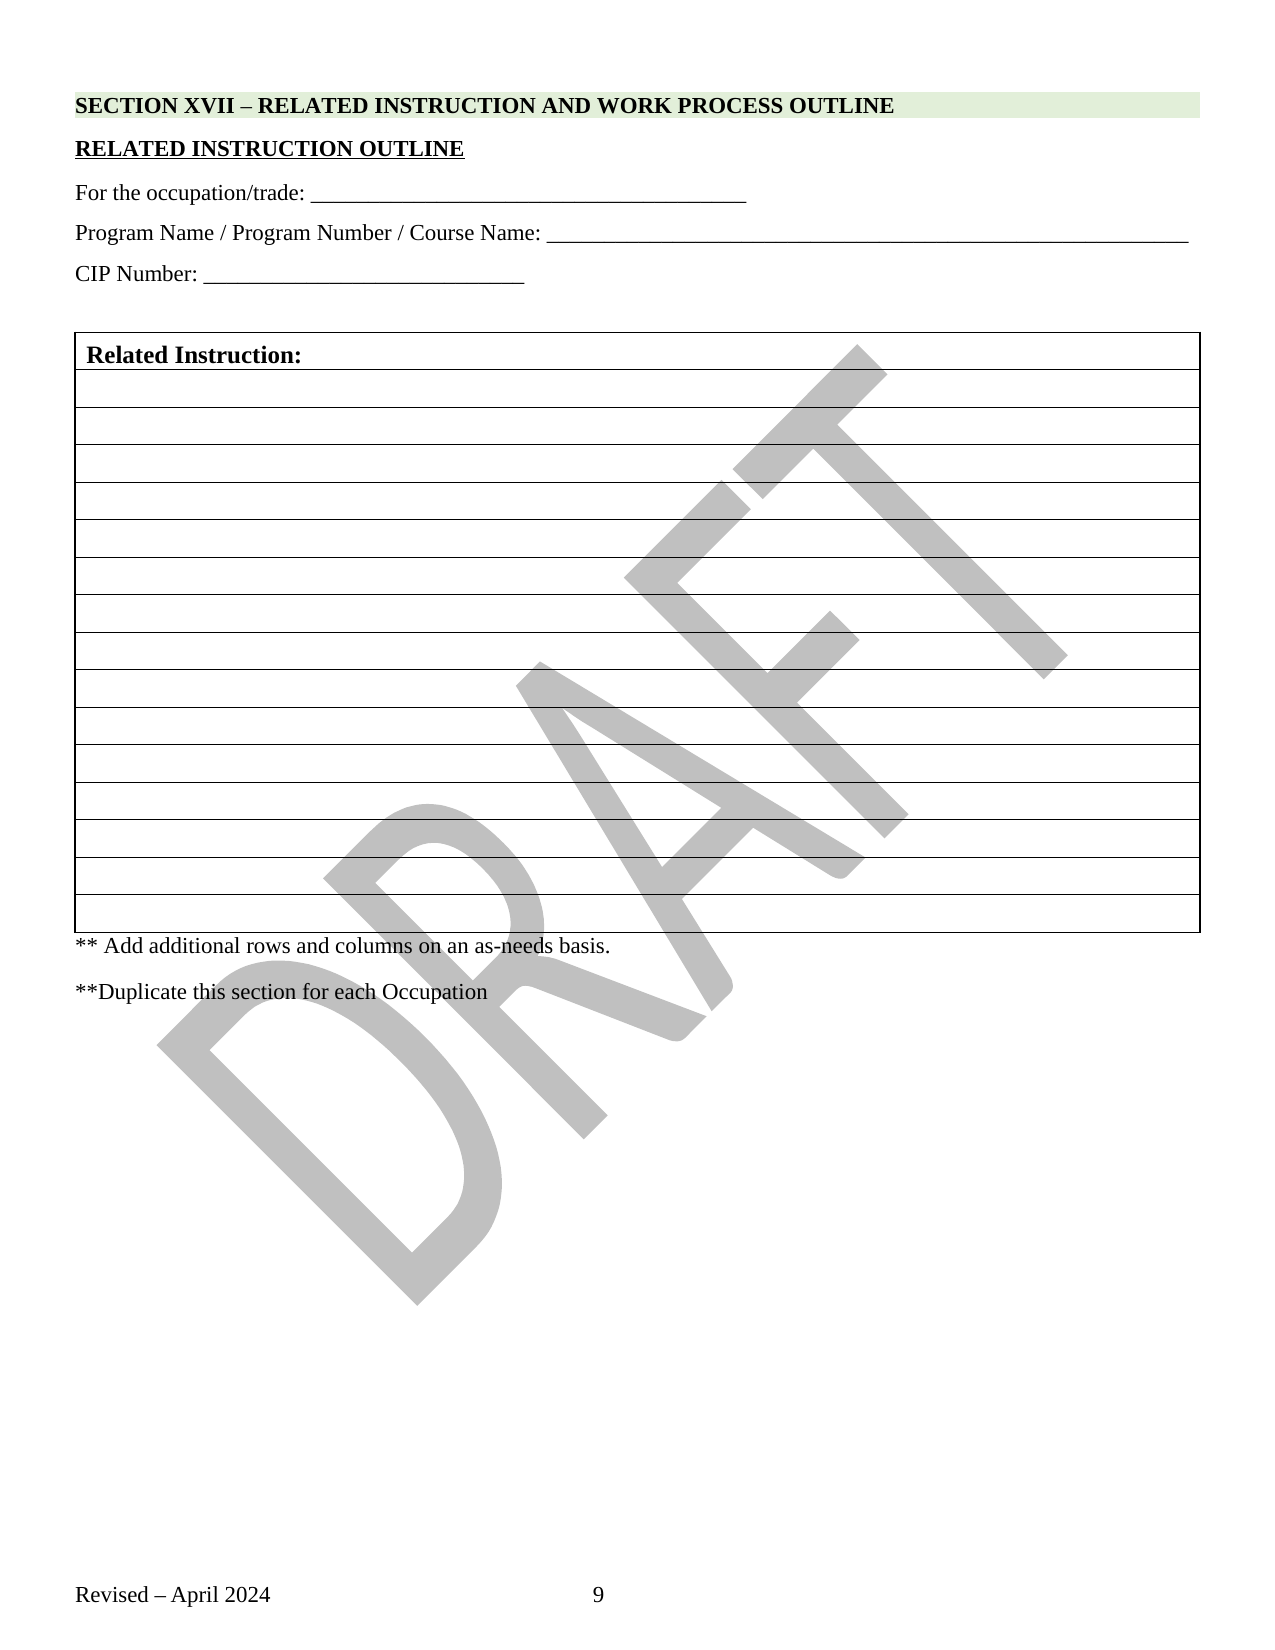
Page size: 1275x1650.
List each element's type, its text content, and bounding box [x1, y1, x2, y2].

table_cell [76, 558, 1199, 594]
text Program Name / Program Number / Course Name: ________________________________________________________ [75, 219, 1200, 246]
text For the occupation/trade: ______________________________________ [75, 179, 1200, 205]
table_cell [76, 783, 1199, 819]
text RELATED INSTRUCTION OUTLINE [75, 135, 1200, 161]
table_cell [76, 895, 1199, 932]
table_cell [76, 858, 1199, 894]
text **Duplicate this section for each Occupation [75, 978, 1200, 1004]
table_cell [76, 708, 1199, 744]
table_cell [76, 670, 1199, 707]
table_cell [76, 520, 1199, 557]
table_cell [76, 595, 1199, 632]
table_cell [76, 408, 1199, 444]
text CIP Number: ____________________________ [75, 260, 1200, 286]
table_cell [76, 745, 1199, 782]
table_cell [76, 633, 1199, 669]
table_cell [76, 820, 1199, 857]
text SECTION XVII – RELATED INSTRUCTION AND WORK PROCESS OUTLINE [75, 92, 1200, 118]
table_cell [76, 445, 1199, 482]
table_cell [76, 370, 1199, 407]
table_cell [76, 483, 1199, 519]
table_header Related Instruction: [76, 333, 1199, 369]
text ** Add additional rows and columns on an as-needs basis. [75, 933, 1200, 959]
